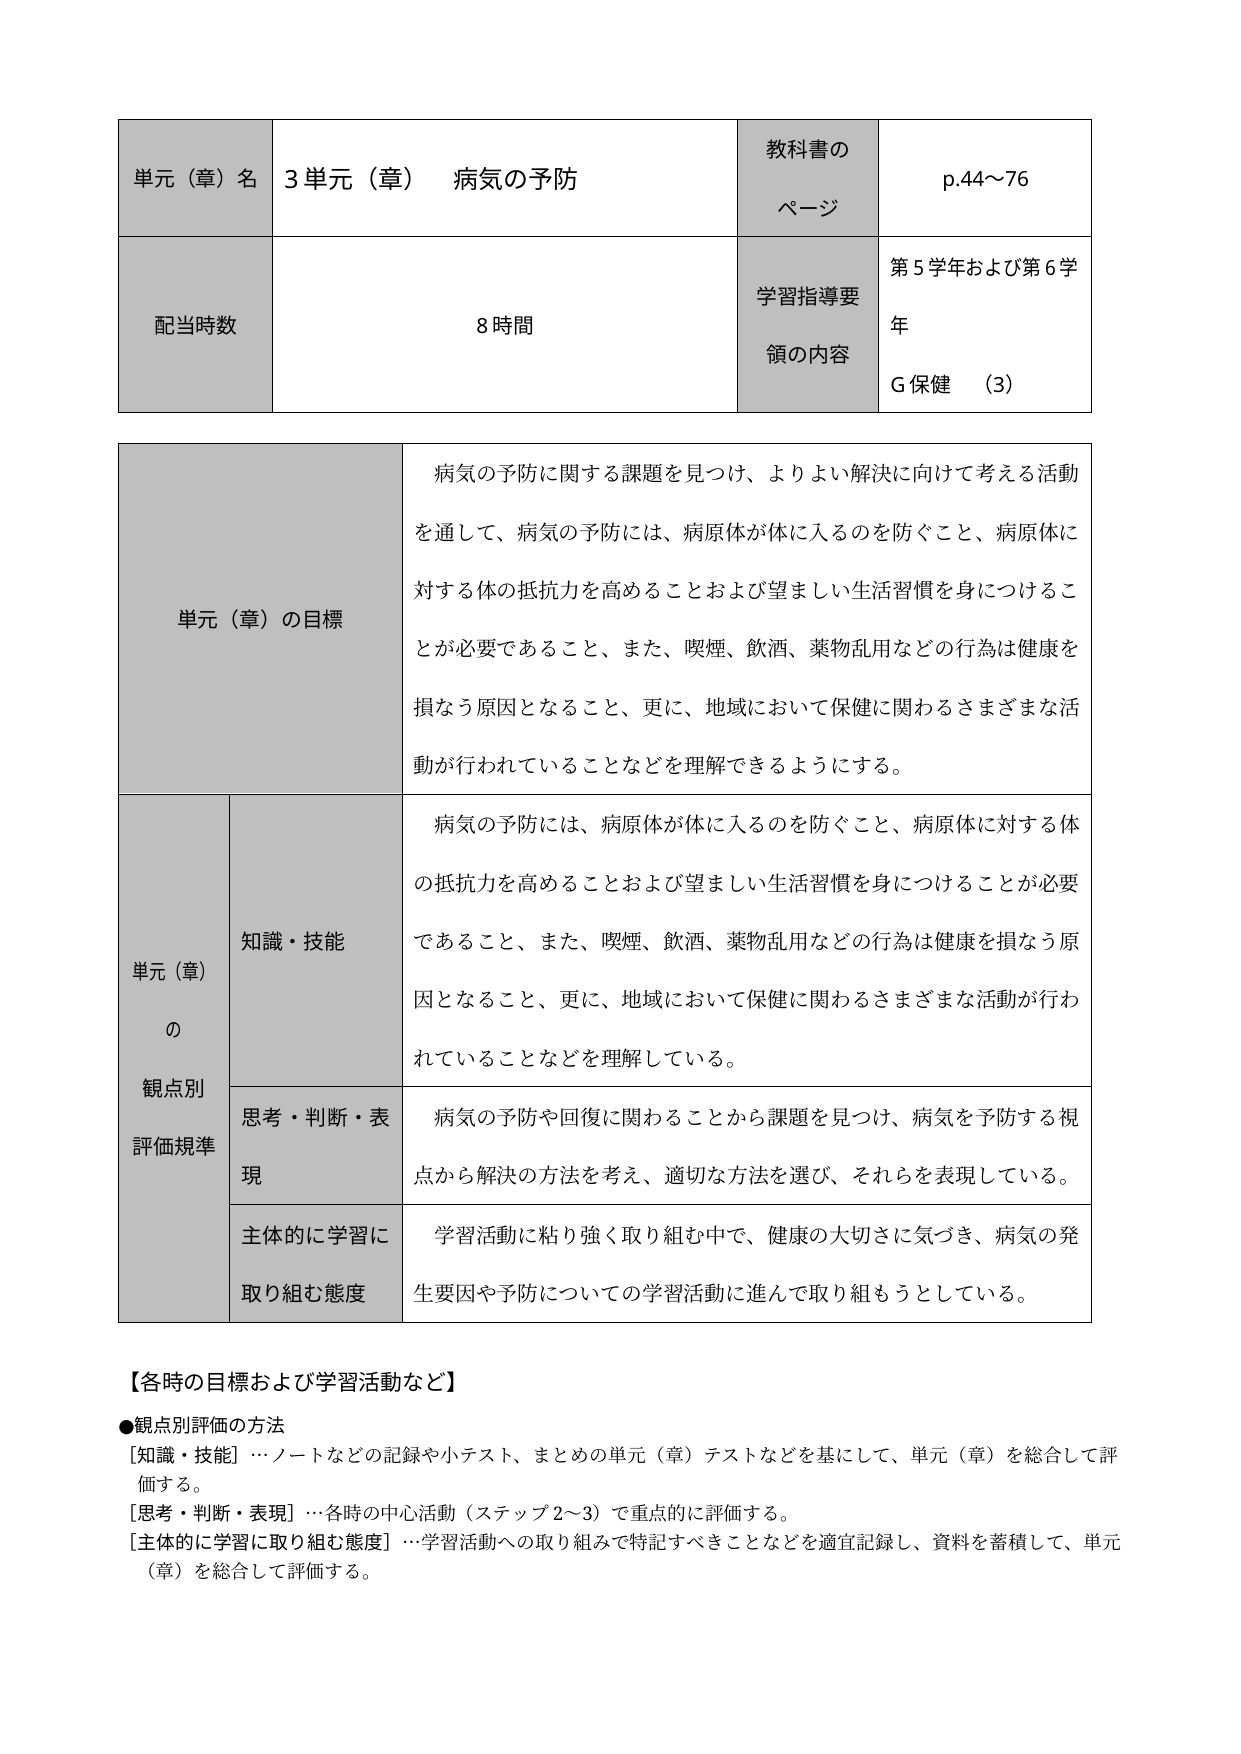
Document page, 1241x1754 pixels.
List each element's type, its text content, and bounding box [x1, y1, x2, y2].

text 【各時の目標および学習活動など】 [118, 1352, 1122, 1410]
table_cell 学習指導要領の内容 [738, 237, 878, 412]
table_cell 第5学年および第6学年 G保健 （3） [879, 237, 1091, 412]
table_cell 主体的に学習に取り組む態度 [230, 1205, 402, 1322]
table_cell 思考・判断・表現 [230, 1087, 402, 1204]
text ［知識・技能］…ノートなどの記録や小テスト、まとめの単元（章）テストなどを基にして、単元（章）を総合して評価する。 [118, 1439, 1122, 1498]
table_cell 8時間 [273, 237, 737, 412]
table_header p.44～76 [879, 120, 1091, 236]
table_header 病気の予防に関する課題を見つけ、よりよい解決に向けて考える活動を通して、病気の予防には、病原体が体に入るのを防ぐこと、病原体に対する体の抵抗力を高めることおよび望ましい生活習慣を身につけることが必要であること、また、喫煙、飲酒、薬物乱用などの行為は健康を損なう原因となること、更に、地域において保健に関わるさまざまな活動が行われていることなどを理解できるようにする。 [403, 444, 1091, 793]
text ［主体的に学習に取り組む態度］…学習活動への取り組みで特記すべきことなどを適宜記録し、資料を蓄積して、単元（章）を総合して評価する。 [118, 1527, 1122, 1585]
table_cell 知識・技能 [230, 795, 402, 1086]
table_cell 病気の予防や回復に関わることから課題を見つけ、病気を予防する視点から解決の方法を考え、適切な方法を選び、それらを表現している。 [403, 1087, 1091, 1204]
table_header 3単元（章） 病気の予防 [273, 120, 737, 236]
table_cell 単元（章）の 観点別 評価規準 [119, 795, 229, 1322]
text ［思考・判断・表現］…各時の中心活動（ステップ2～3）で重点的に評価する。 [118, 1498, 1122, 1527]
table_header 単元（章）名 [119, 120, 272, 236]
text ●観点別評価の方法 [118, 1410, 1122, 1439]
table_cell 学習活動に粘り強く取り組む中で、健康の大切さに気づき、病気の発生要因や予防についての学習活動に進んで取り組もうとしている。 [403, 1205, 1091, 1322]
table_header 単元（章）の目標 [119, 444, 402, 793]
table_cell 病気の予防には、病原体が体に入るのを防ぐこと、病原体に対する体の抵抗力を高めることおよび望ましい生活習慣を身につけることが必要であること、また、喫煙、飲酒、薬物乱用などの行為は健康を損なう原因となること、更に、地域において保健に関わるさまざまな活動が行われていることなどを理解している。 [403, 795, 1091, 1086]
table_cell 配当時数 [119, 237, 272, 412]
table_header 教科書の ページ [738, 120, 878, 236]
